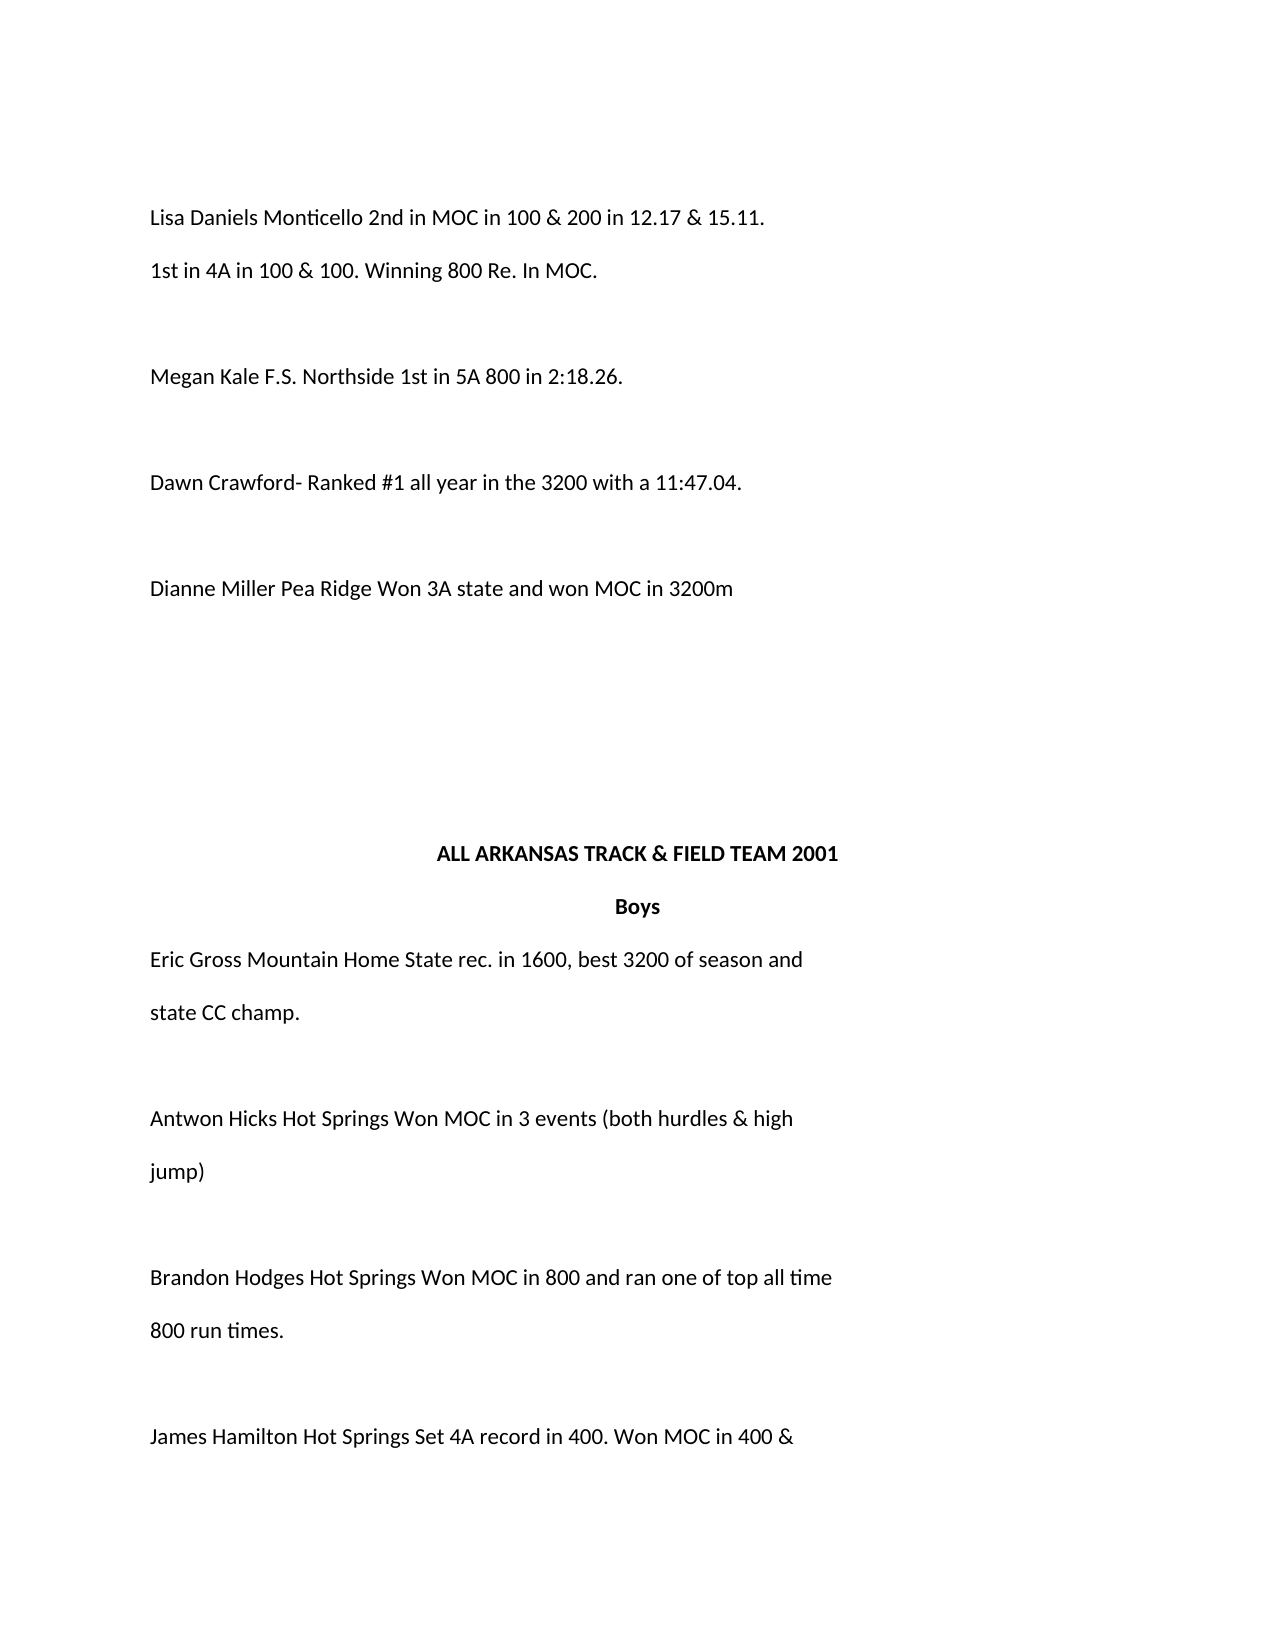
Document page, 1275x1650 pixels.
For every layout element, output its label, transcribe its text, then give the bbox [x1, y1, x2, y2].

text state CC champ. [150, 998, 1125, 1026]
text 1st in 4A in 100 & 100. Winning 800 Re. In MOC. [150, 256, 1125, 284]
text Dianne Miller Pea Ridge Won 3A state and won MOC in 3200m [150, 574, 1125, 602]
text 800 run times. [150, 1316, 1125, 1344]
text Lisa Daniels Monticello 2nd in MOC in 100 & 200 in 12.17 & 15.11. [150, 203, 1125, 231]
text ALL ARKANSAS TRACK & FIELD TEAM 2001 [150, 839, 1125, 867]
text Eric Gross Mountain Home State rec. in 1600, best 3200 of season and [150, 945, 1125, 973]
text Brandon Hodges Hot Springs Won MOC in 800 and ran one of top all time [150, 1263, 1125, 1291]
text Dawn Crawford- Ranked #1 all year in the 3200 with a 11:47.04. [150, 468, 1125, 496]
text Antwon Hicks Hot Springs Won MOC in 3 events (both hurdles & high [150, 1104, 1125, 1132]
text Megan Kale F.S. Northside 1st in 5A 800 in 2:18.26. [150, 362, 1125, 390]
text James Hamilton Hot Springs Set 4A record in 400. Won MOC in 400 & [150, 1422, 1125, 1451]
text Boys [150, 892, 1125, 920]
text jump) [150, 1157, 1125, 1185]
